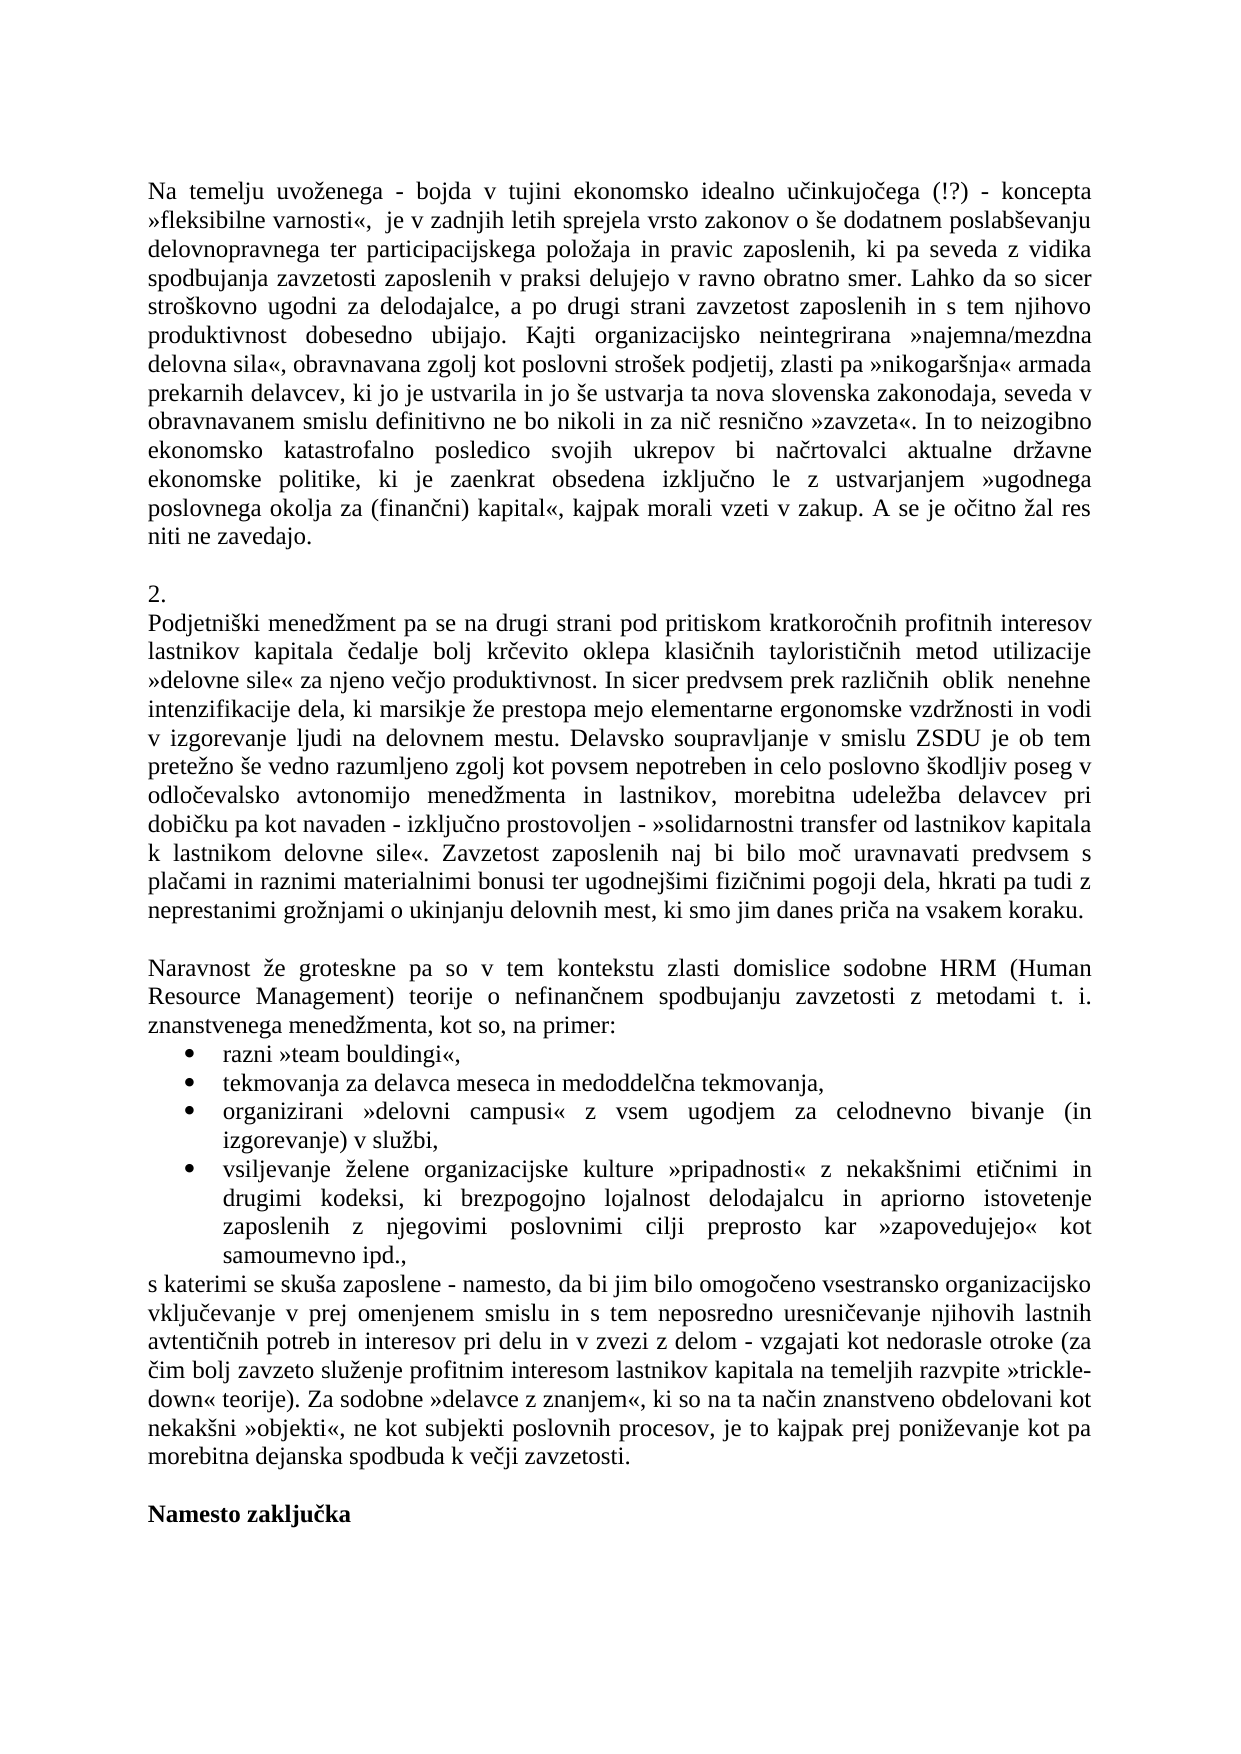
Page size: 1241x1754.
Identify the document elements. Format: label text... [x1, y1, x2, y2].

list organizirani »delovni campusi« z vsem ugodjem za celodnevno bivanje (in izgorevanje) v službi, [185, 1096, 1093, 1154]
text Podjetniški menedžment pa se na drugi strani pod pritiskom kratkoročnih profitnih interesov lastnikov kapitala čedalje bolj krčevito oklepa klasičnih taylorističnih metod utilizacije »delovne sile« za njeno večjo produktivnost. In sicer predvsem prek različnih oblik nenehne intenzifikacije dela, ki marsikje že prestopa mejo elementarne ergonomske vzdržnosti in vodi v izgorevanje ljudi na delovnem mestu. Delavsko soupravljanje v smislu ZSDU je ob tem pretežno še vedno razumljeno zgolj kot povsem nepotreben in celo poslovno škodljiv poseg v odločevalsko avtonomijo menedžmenta in lastnikov, morebitna udeležba delavcev pri dobičku pa kot navaden - izključno prostovoljen - »solidarnostni transfer od lastnikov kapitala k lastnikom delovne sile«. Zavzetost zaposlenih naj bi bilo moč uravnavati predvsem s plačami in raznimi materialnimi bonusi ter ugodnejšimi fizičnimi pogoji dela, hkrati pa tudi z neprestanimi grožnjami o ukinjanju delovnih mest, ki smo jim danes priča na vsakem koraku. [148, 608, 1093, 924]
text Na temelju uvoženega - bojda v tujini ekonomsko idealno učinkujočega (!?) - koncepta »fleksibilne varnosti«, je v zadnjih letih sprejela vrsto zakonov o še dodatnem poslabševanju delovnopravnega ter participacijskega položaja in pravic zaposlenih, ki pa seveda z vidika spodbujanja zavzetosti zaposlenih v praksi delujejo v ravno obratno smer. Lahko da so sicer stroškovno ugodni za delodajalce, a po drugi strani zavzetost zaposlenih in s tem njihovo produktivnost dobesedno ubijajo. Kajti organizacijsko neintegrirana »najemna/mezdna delovna sila«, obravnavana zgolj kot poslovni strošek podjetij, zlasti pa »nikogaršnja« armada prekarnih delavcev, ki jo je ustvarila in jo še ustvarja ta nova slovenska zakonodaja, seveda v obravnavanem smislu definitivno ne bo nikoli in za nič resnično »zavzeta«. In to neizogibno ekonomsko katastrofalno posledico svojih ukrepov bi načrtovalci aktualne državne ekonomske politike, ki je zaenkrat obsedena izključno le z ustvarjanjem »ugodnega poslovnega okolja za (finančni) kapital«, kajpak morali vzeti v zakup. A se je očitno žal res niti ne zavedajo. [148, 176, 1093, 550]
text 2. [148, 579, 1093, 608]
text Namesto zaključka [148, 1499, 1093, 1528]
text s katerimi se skuša zaposlene - namesto, da bi jim bilo omogočeno vsestransko organizacijsko vključevanje v prej omenjenem smislu in s tem neposredno uresničevanje njihovih lastnih avtentičnih potreb in interesov pri delu in v zvezi z delom - vzgajati kot nedorasle otroke (za čim bolj zavzeto služenje profitnim interesom lastnikov kapitala na temeljih razvpite »trickle-down« teorije). Za sodobne »delavce z znanjem«, ki so na ta način znanstveno obdelovani kot nekakšni »objekti«, ne kot subjekti poslovnih procesov, je to kajpak prej poniževanje kot pa morebitna dejanska spodbuda k večji zavzetosti. [148, 1269, 1093, 1470]
list tekmovanja za delavca meseca in medoddelčna tekmovanja, [185, 1068, 1093, 1096]
text Naravnost že groteskne pa so v tem kontekstu zlasti domislice sodobne HRM (Human Resource Management) teorije o nefinančnem spodbujanju zavzetosti z metodami t. i. znanstvenega menedžmenta, kot so, na primer: [148, 953, 1093, 1039]
list vsiljevanje želene organizacijske kulture »pripadnosti« z nekakšnimi etičnimi in drugimi kodeksi, ki brezpogojno lojalnost delodajalcu in apriorno istovetenje zaposlenih z njegovimi poslovnimi cilji preprosto kar »zapovedujejo« kot samoumevno ipd., [185, 1154, 1093, 1269]
list razni »team bouldingi«, [185, 1039, 1093, 1068]
